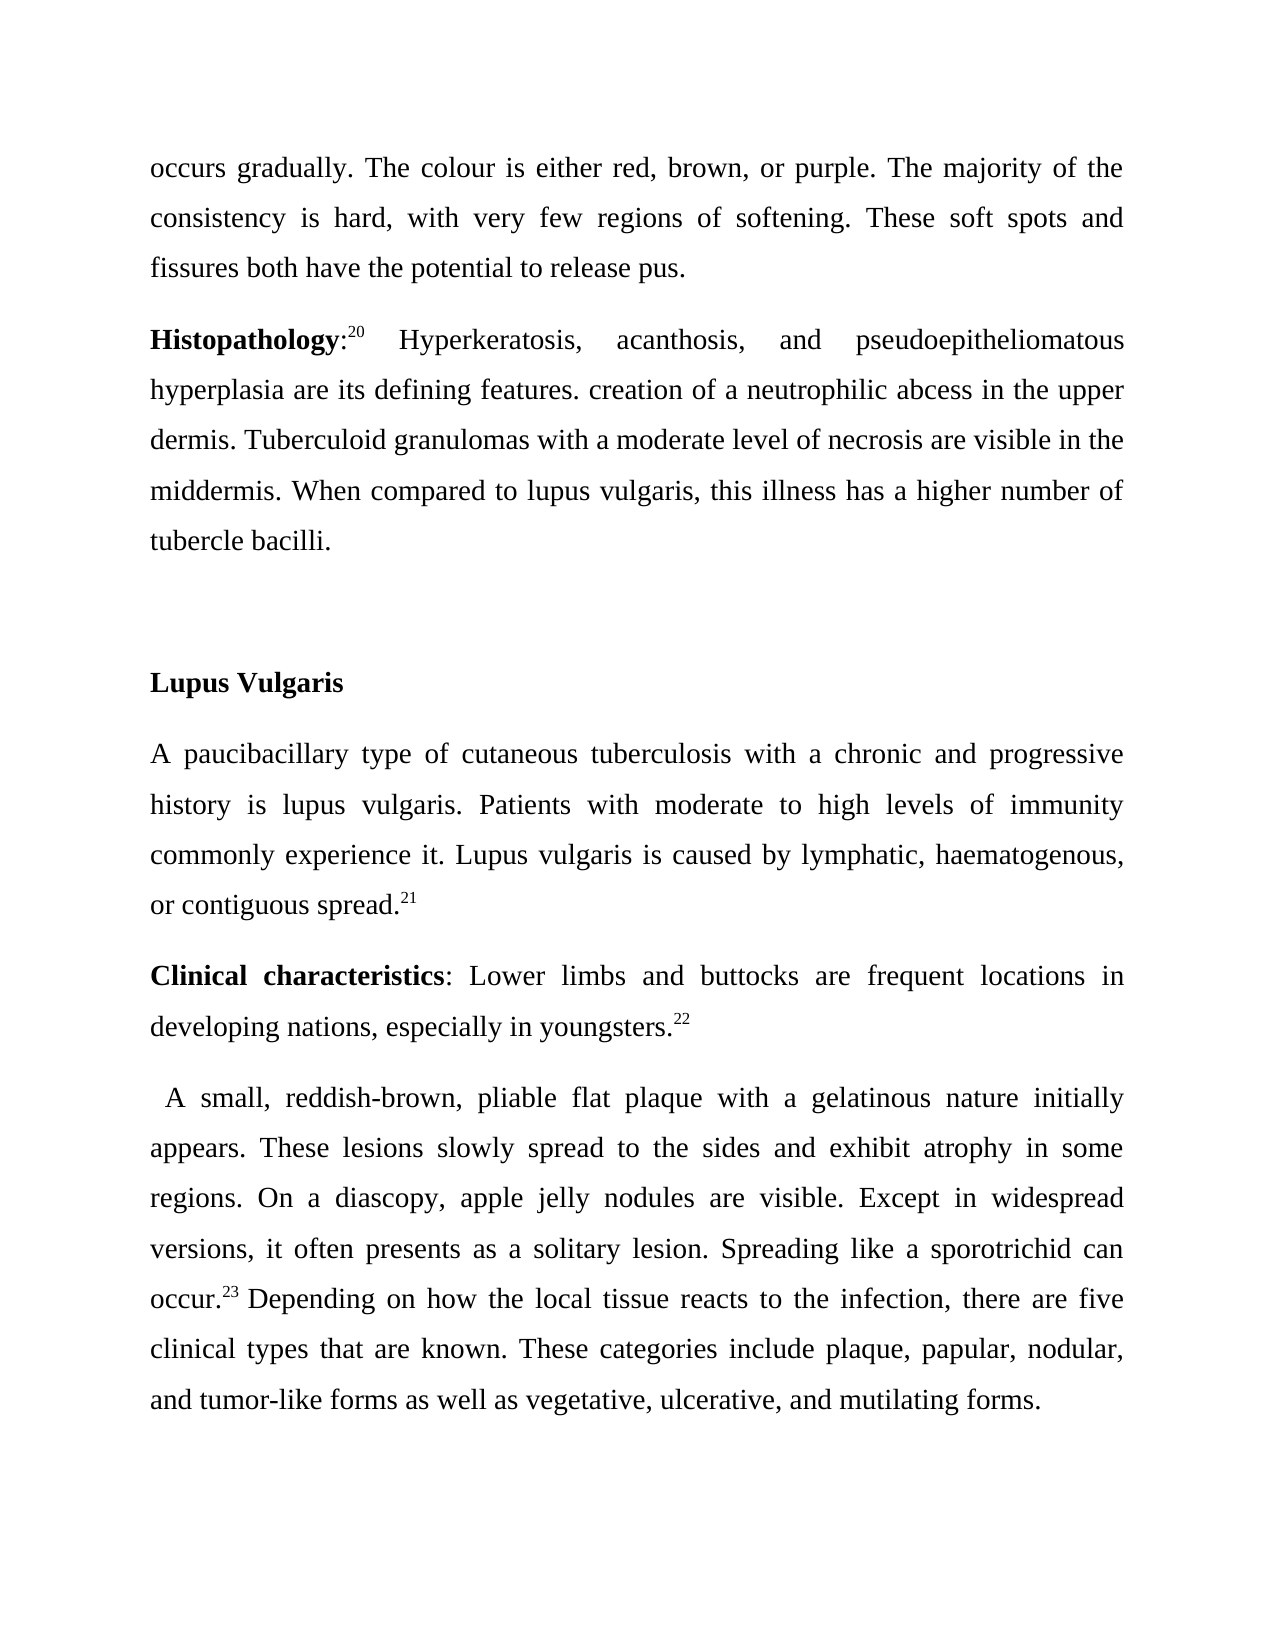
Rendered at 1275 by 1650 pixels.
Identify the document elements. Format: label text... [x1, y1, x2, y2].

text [150, 150, 1125, 284]
text A small, reddish-brown, pliable flat plaque with a gelatinous nature initially appears. These lesions slowly spread to the sides and exhibit atrophy in some regions. On a diascopy, apple jelly nodules are visible. Except in widespread versions, it often presents as a solitary lesion. Spreading like a sporotrichid can occur.23 Depending on how the local tissue reacts to the infection, there are five clinical types that are known. These categories include plaque, papular, nodular, and tumor-like forms as well as vegetative, ulcerative, and mutilating forms. [150, 1080, 1125, 1415]
text A paucibacillary type of cutaneous tuberculosis with a chronic and progressive history is lupus vulgaris. Patients with moderate to high levels of immunity commonly experience it. Lupus vulgaris is caused by lymphatic, haematogenous, or contiguous spread.21 [150, 736, 1125, 921]
text Histopathology:20 Hyperkeratosis, acanthosis, and pseudoepitheliomatous hyperplasia are its defining features. creation of a neutrophilic abcess in the upper dermis. Tuberculoid granulomas with a moderate level of necrosis are visible in the middermis. When compared to lupus vulgaris, this illness has a higher number of tubercle bacilli. [150, 322, 1125, 557]
text Lupus Vulgaris [150, 665, 1125, 699]
text Clinical characteristics: Lower limbs and buttocks are frequent locations in developing nations, especially in youngsters.22 [150, 958, 1125, 1042]
